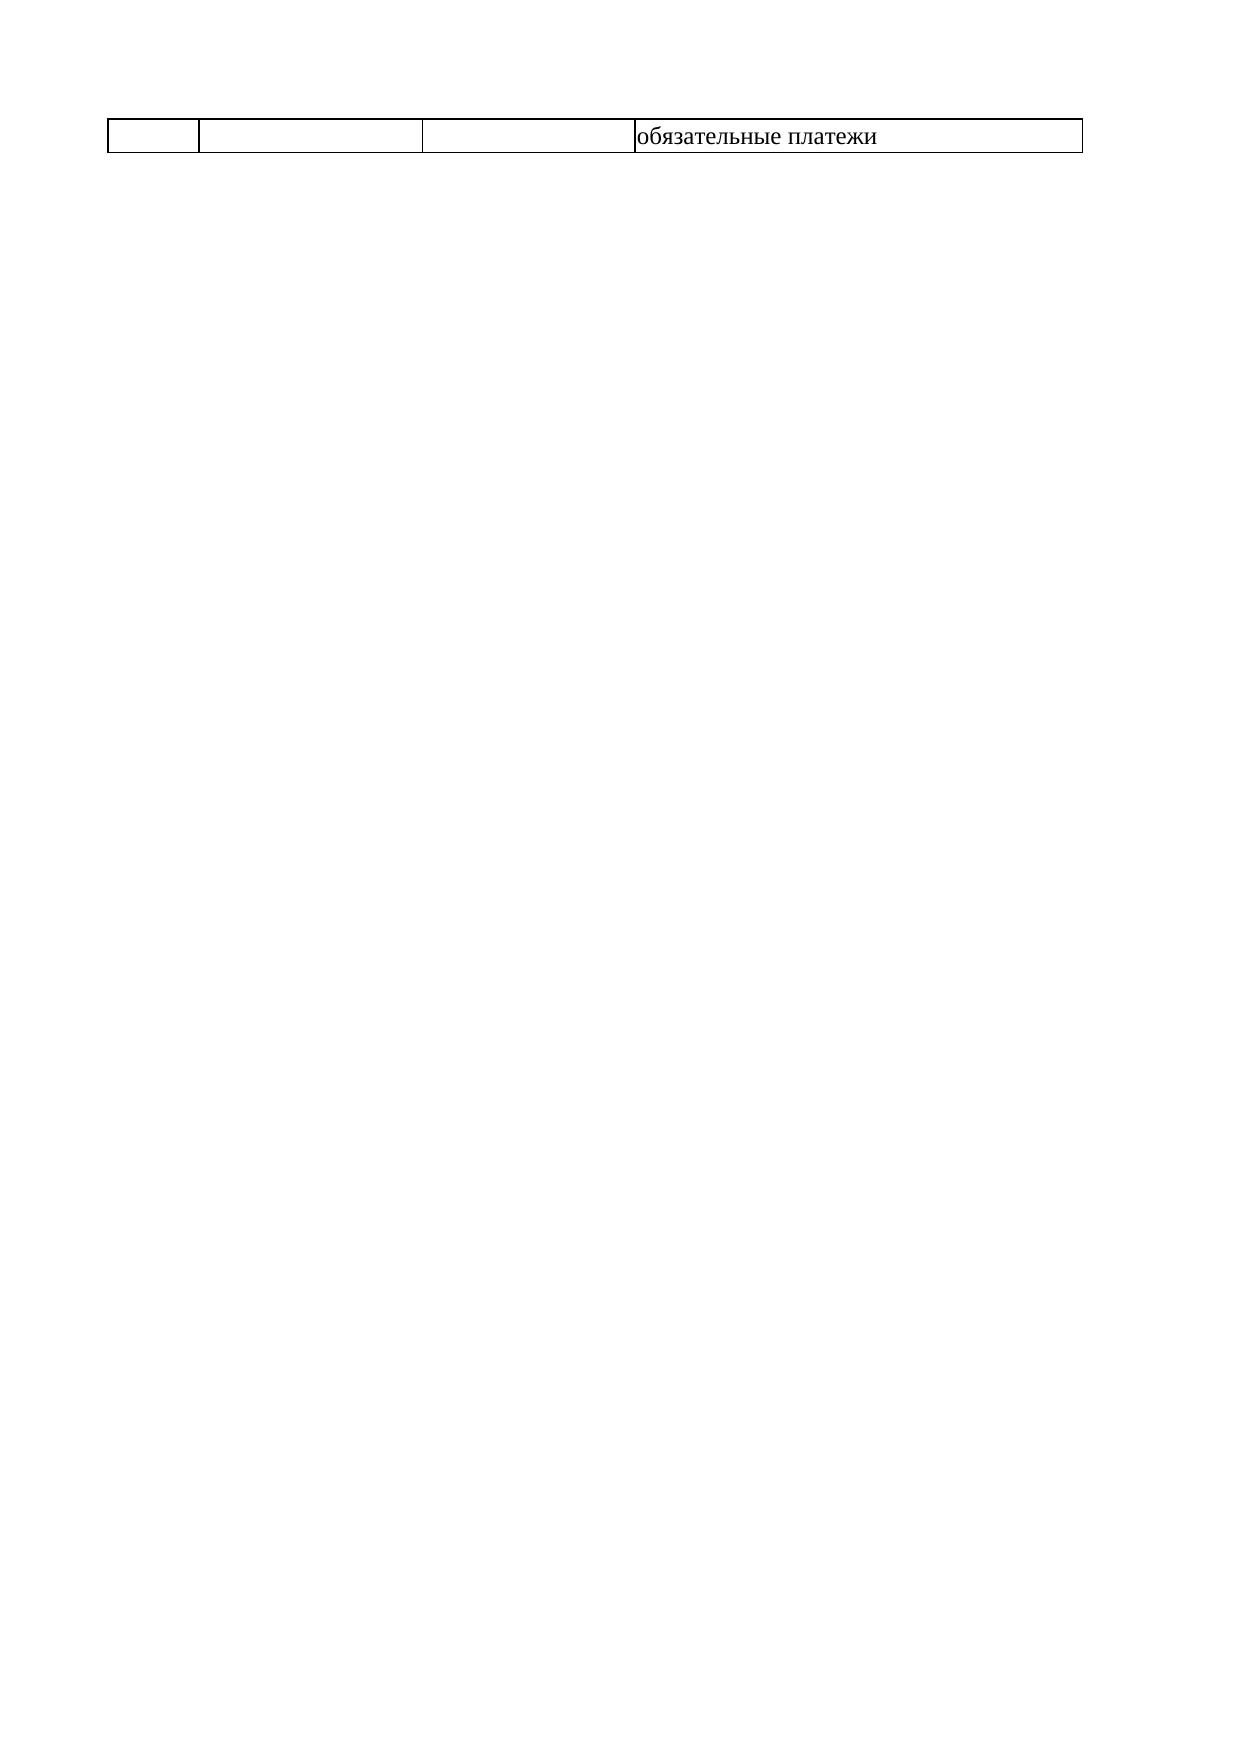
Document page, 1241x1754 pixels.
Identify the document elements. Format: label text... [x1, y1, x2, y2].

table_cell 3 [109, 120, 198, 152]
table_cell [636, 120, 1082, 152]
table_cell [200, 120, 422, 152]
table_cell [423, 120, 634, 152]
